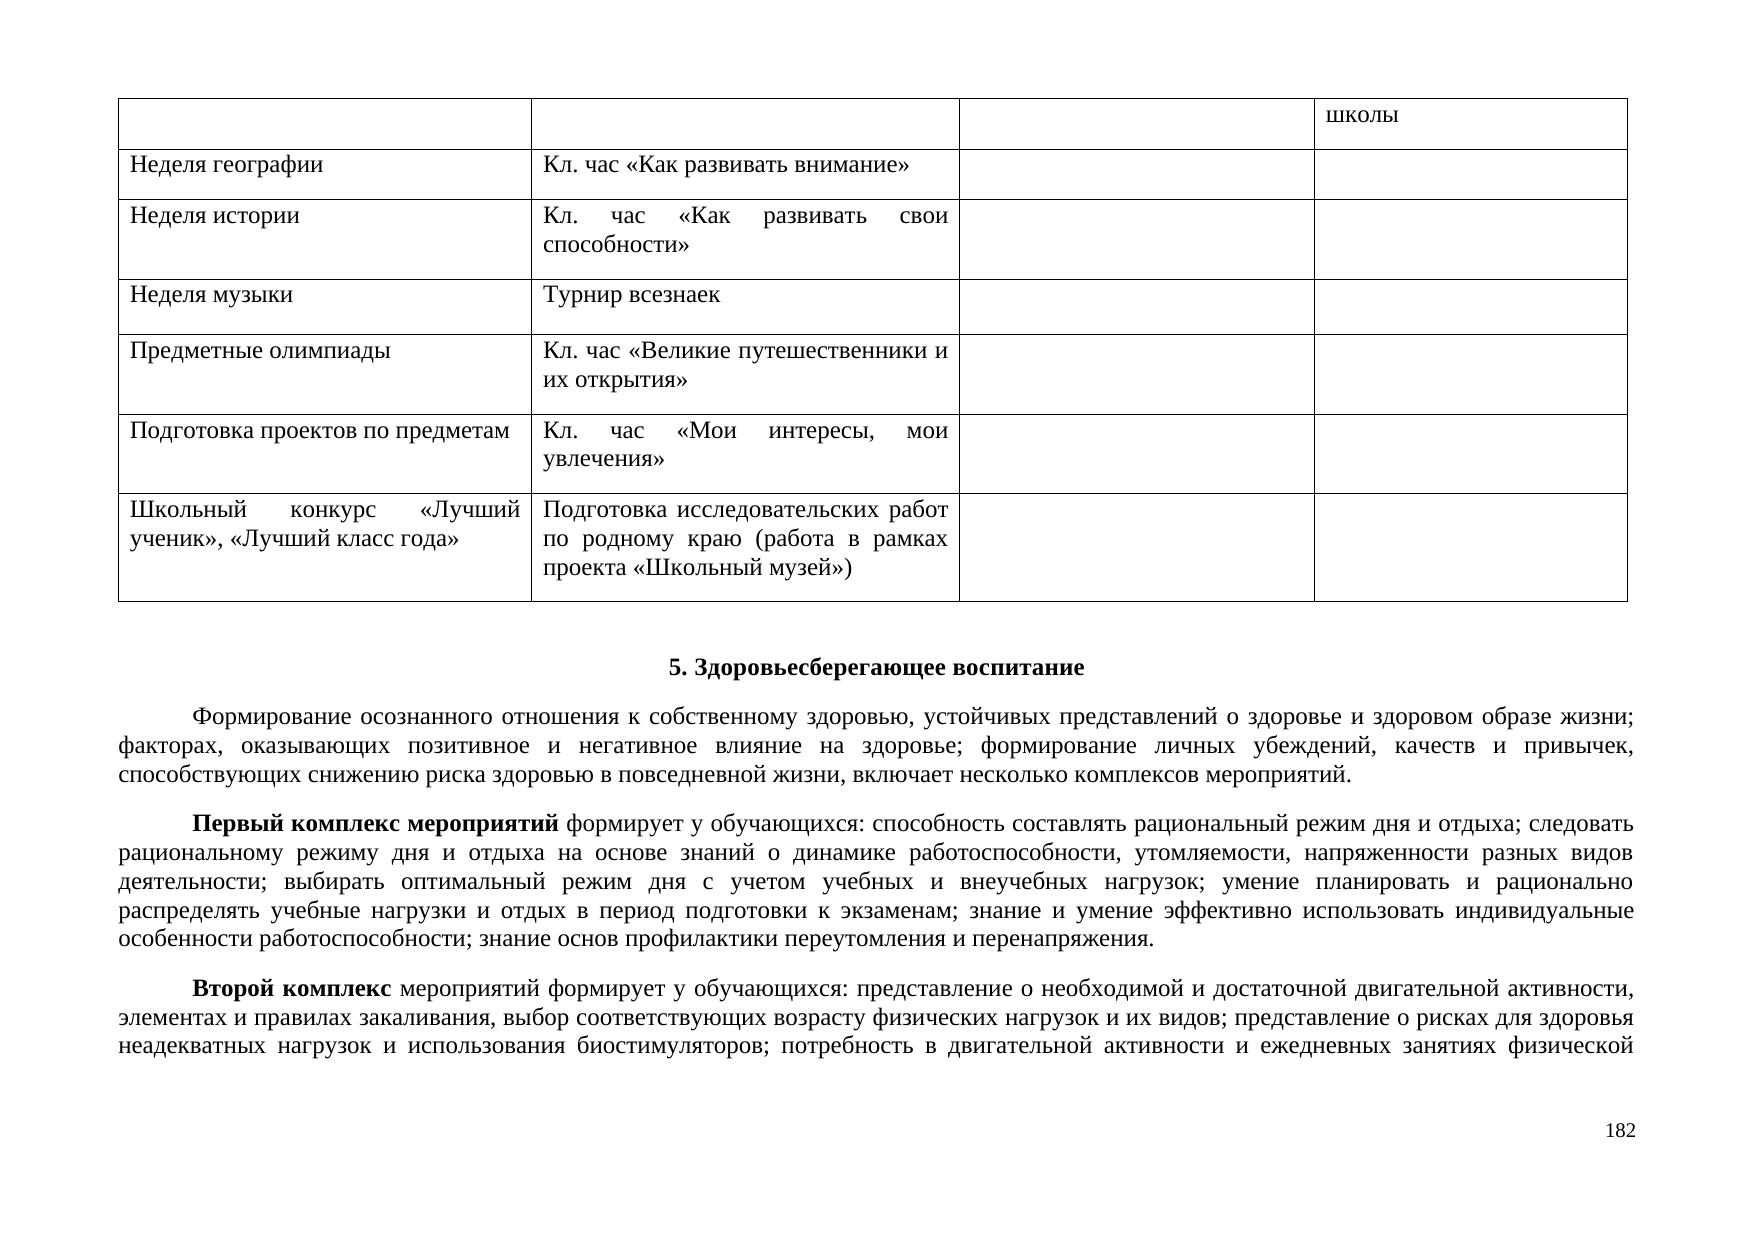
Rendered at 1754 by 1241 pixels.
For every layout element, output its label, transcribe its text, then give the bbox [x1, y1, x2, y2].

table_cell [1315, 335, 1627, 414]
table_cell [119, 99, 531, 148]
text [118, 973, 1636, 1059]
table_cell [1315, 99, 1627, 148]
text Формирование осознанного отношения к собственному здоровью, устойчивых представлений о здоровье и здоровом образе жизни; факторах, оказывающих позитивное и негативное влияние на здоровье; формирование личных убеждений, качеств и привычек, способствующих снижению риска здоровью в повседневной жизни, включает несколько комплексов мероприятий. [118, 701, 1636, 788]
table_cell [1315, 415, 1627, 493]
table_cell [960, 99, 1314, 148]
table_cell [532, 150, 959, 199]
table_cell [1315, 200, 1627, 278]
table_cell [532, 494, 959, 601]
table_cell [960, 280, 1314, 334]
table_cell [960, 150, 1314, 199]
text 5. Здоровьесберегающее воспитание [118, 652, 1636, 681]
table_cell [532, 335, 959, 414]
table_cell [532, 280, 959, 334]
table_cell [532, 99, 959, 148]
text Первый комплекс мероприятий формирует у обучающихся: способность составлять рациональный режим дня и отдыха; следовать рациональному режиму дня и отдыха на основе знаний о динамике работоспособности, утомляемости, напряженности разных видов деятельности; выбирать оптимальный режим дня с учетом учебных и внеучебных нагрузок; умение планировать и рационально распределять учебные нагрузки и отдых в период подготовки к экзаменам; знание и умение эффективно использовать индивидуальные особенности работоспособности; знание основ профилактики переутомления и перенапряжения. [118, 808, 1636, 952]
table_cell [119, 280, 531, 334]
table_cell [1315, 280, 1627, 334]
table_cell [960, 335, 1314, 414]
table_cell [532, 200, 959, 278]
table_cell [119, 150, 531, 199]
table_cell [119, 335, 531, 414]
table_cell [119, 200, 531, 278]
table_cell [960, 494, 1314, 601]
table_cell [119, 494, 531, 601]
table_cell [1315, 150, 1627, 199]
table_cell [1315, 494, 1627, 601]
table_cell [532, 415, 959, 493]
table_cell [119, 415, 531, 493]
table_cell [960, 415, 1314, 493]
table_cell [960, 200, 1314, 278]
